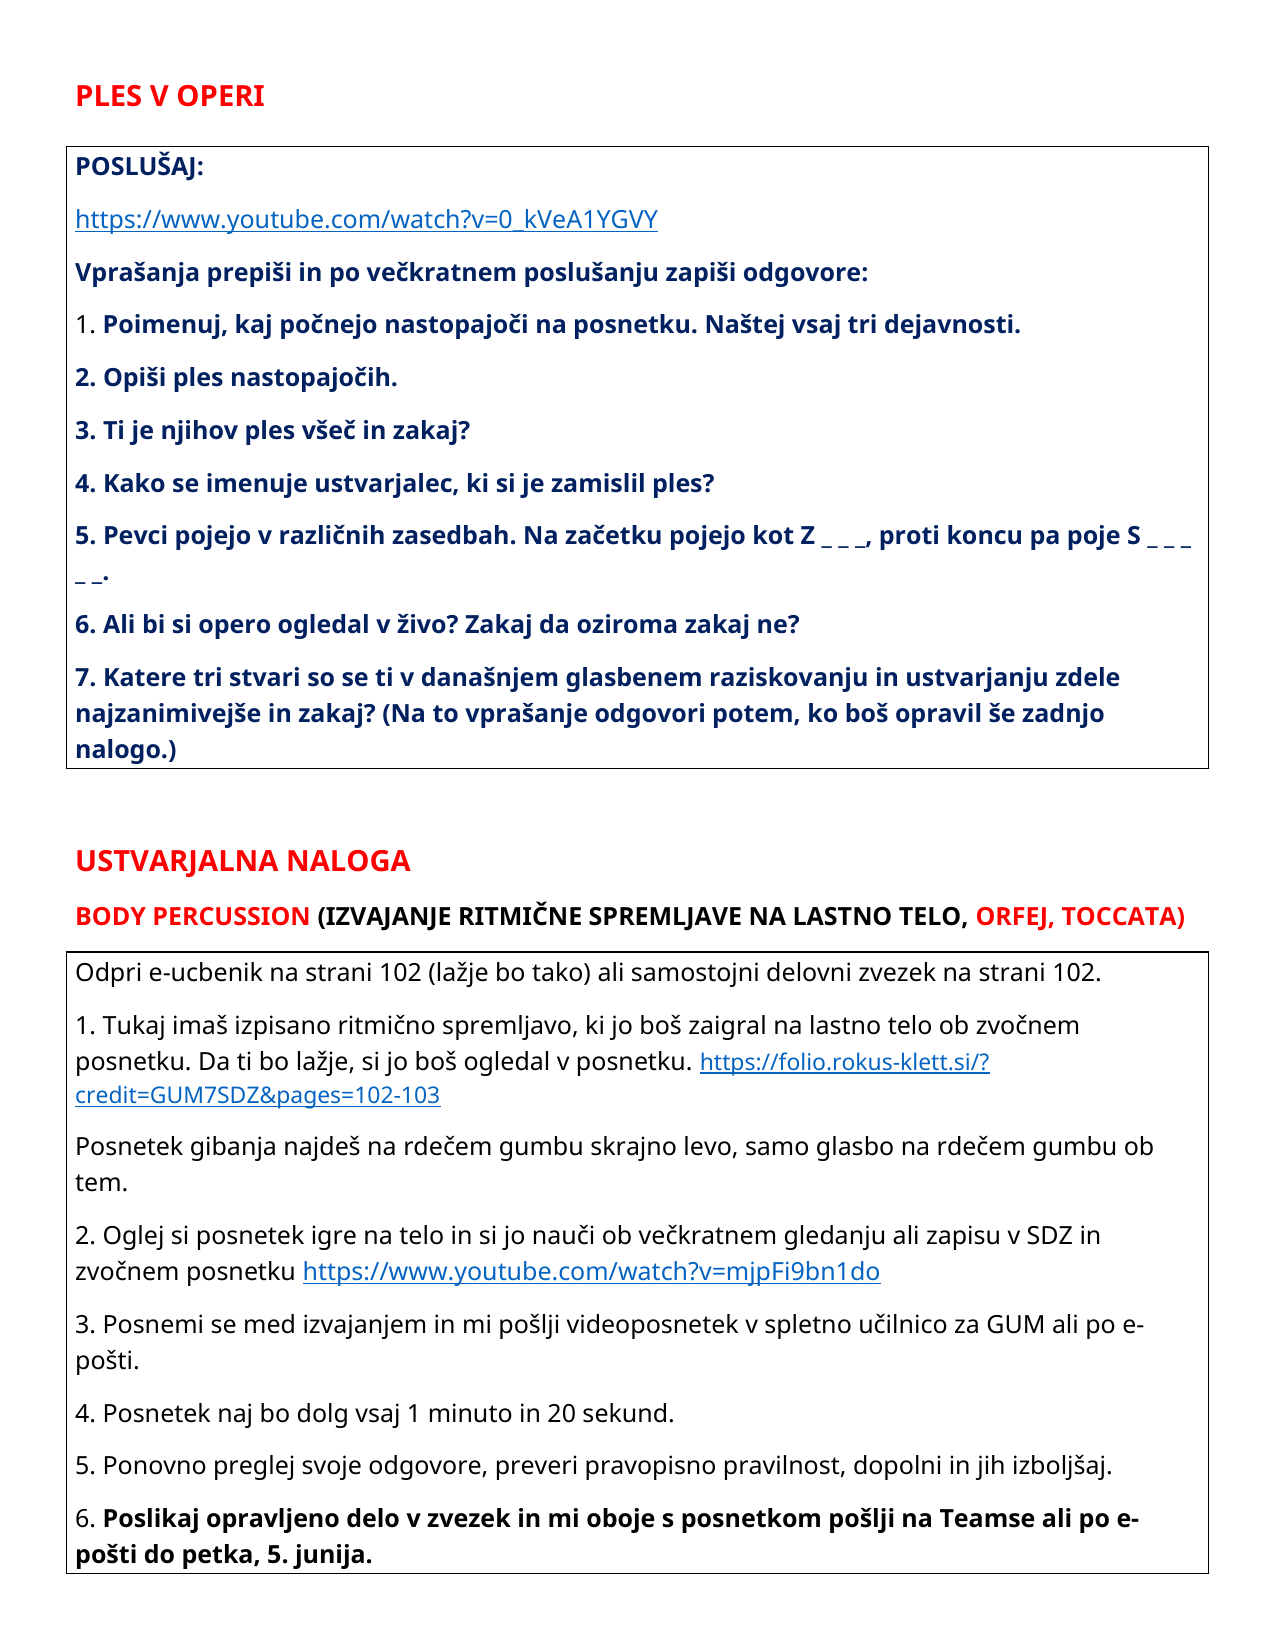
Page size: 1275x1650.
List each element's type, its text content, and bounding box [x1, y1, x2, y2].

text 1. Tukaj imaš izpisano ritmično spremljavo, ki jo boš zaigral na lastno telo ob zvočnem posnetku. Da ti bo lažje, si jo boš ogledal v posnetku. https://folio.rokus-klett.si/?credit=GUM7SDZ&pages=102-103 [67, 1004, 1208, 1111]
text 4. Kako se imenuje ustvarjalec, ki si je zamislil ples? [67, 462, 1208, 499]
text 6. Poslikaj opravljeno delo v zvezek in mi oboje s posnetkom pošlji na Teamse ali po e-pošti do petka, 5. junija. [67, 1498, 1208, 1573]
text PLES V OPERI [75, 75, 1200, 115]
text Odpri e-ucbenik na strani 102 (lažje bo tako) ali samostojni delovni zvezek na strani 102. [67, 953, 1208, 989]
text https://www.youtube.com/watch?v=0_kVeA1YGVY [67, 199, 1208, 236]
text Posnetek gibanja najdeš na rdečem gumbu skrajno levo, samo glasbo na rdečem gumbu ob tem. [67, 1126, 1208, 1199]
text 5. Ponovno preglej svoje odgovore, preveri pravopisno pravilnost, dopolni in jih izboljšaj. [67, 1445, 1208, 1482]
text 5. Pevci pojejo v različnih zasedbah. Na začetku pojejo kot Z _ _ _, proti koncu pa poje S _ _ _ _ _. [67, 515, 1208, 588]
text 6. Ali bi si opero ogledal v živo? Zakaj da oziroma zakaj ne? [67, 604, 1208, 641]
text POSLUŠAJ: [67, 147, 1208, 183]
text Vprašanja prepiši in po večkratnem poslušanju zapiši odgovore: [67, 251, 1208, 288]
text USTVARJALNA NALOGA [75, 840, 1200, 880]
text BODY PERCUSSION (IZVAJANJE RITMIČNE SPREMLJAVE NA LASTNO TELO, ORFEJ, TOCCATA) [75, 899, 1200, 933]
text 4. Posnetek naj bo dolg vsaj 1 minuto in 20 sekund. [67, 1392, 1208, 1429]
text 3. Ti je njihov ples všeč in zakaj? [67, 409, 1208, 447]
text 2. Opiši ples nastopajočih. [67, 357, 1208, 394]
text 2. Oglej si posnetek igre na telo in si jo nauči ob večkratnem gledanju ali zapisu v SDZ in zvočnem posnetku https://www.youtube.com/watch?v=mjpFi9bn1do [67, 1215, 1208, 1288]
text 7. Katere tri stvari so se ti v današnjem glasbenem raziskovanju in ustvarjanju zdele najzanimivejše in zakaj? (Na to vprašanje odgovori potem, ko boš opravil še zadnjo nalogo.) [67, 656, 1208, 768]
text 3. Posnemi se med izvajanjem in mi pošlji videoposnetek v spletno učilnico za GUM ali po e-pošti. [67, 1303, 1208, 1377]
text 1. Poimenuj, kaj počnejo nastopajoči na posnetku. Naštej vsaj tri dejavnosti. [67, 304, 1208, 341]
